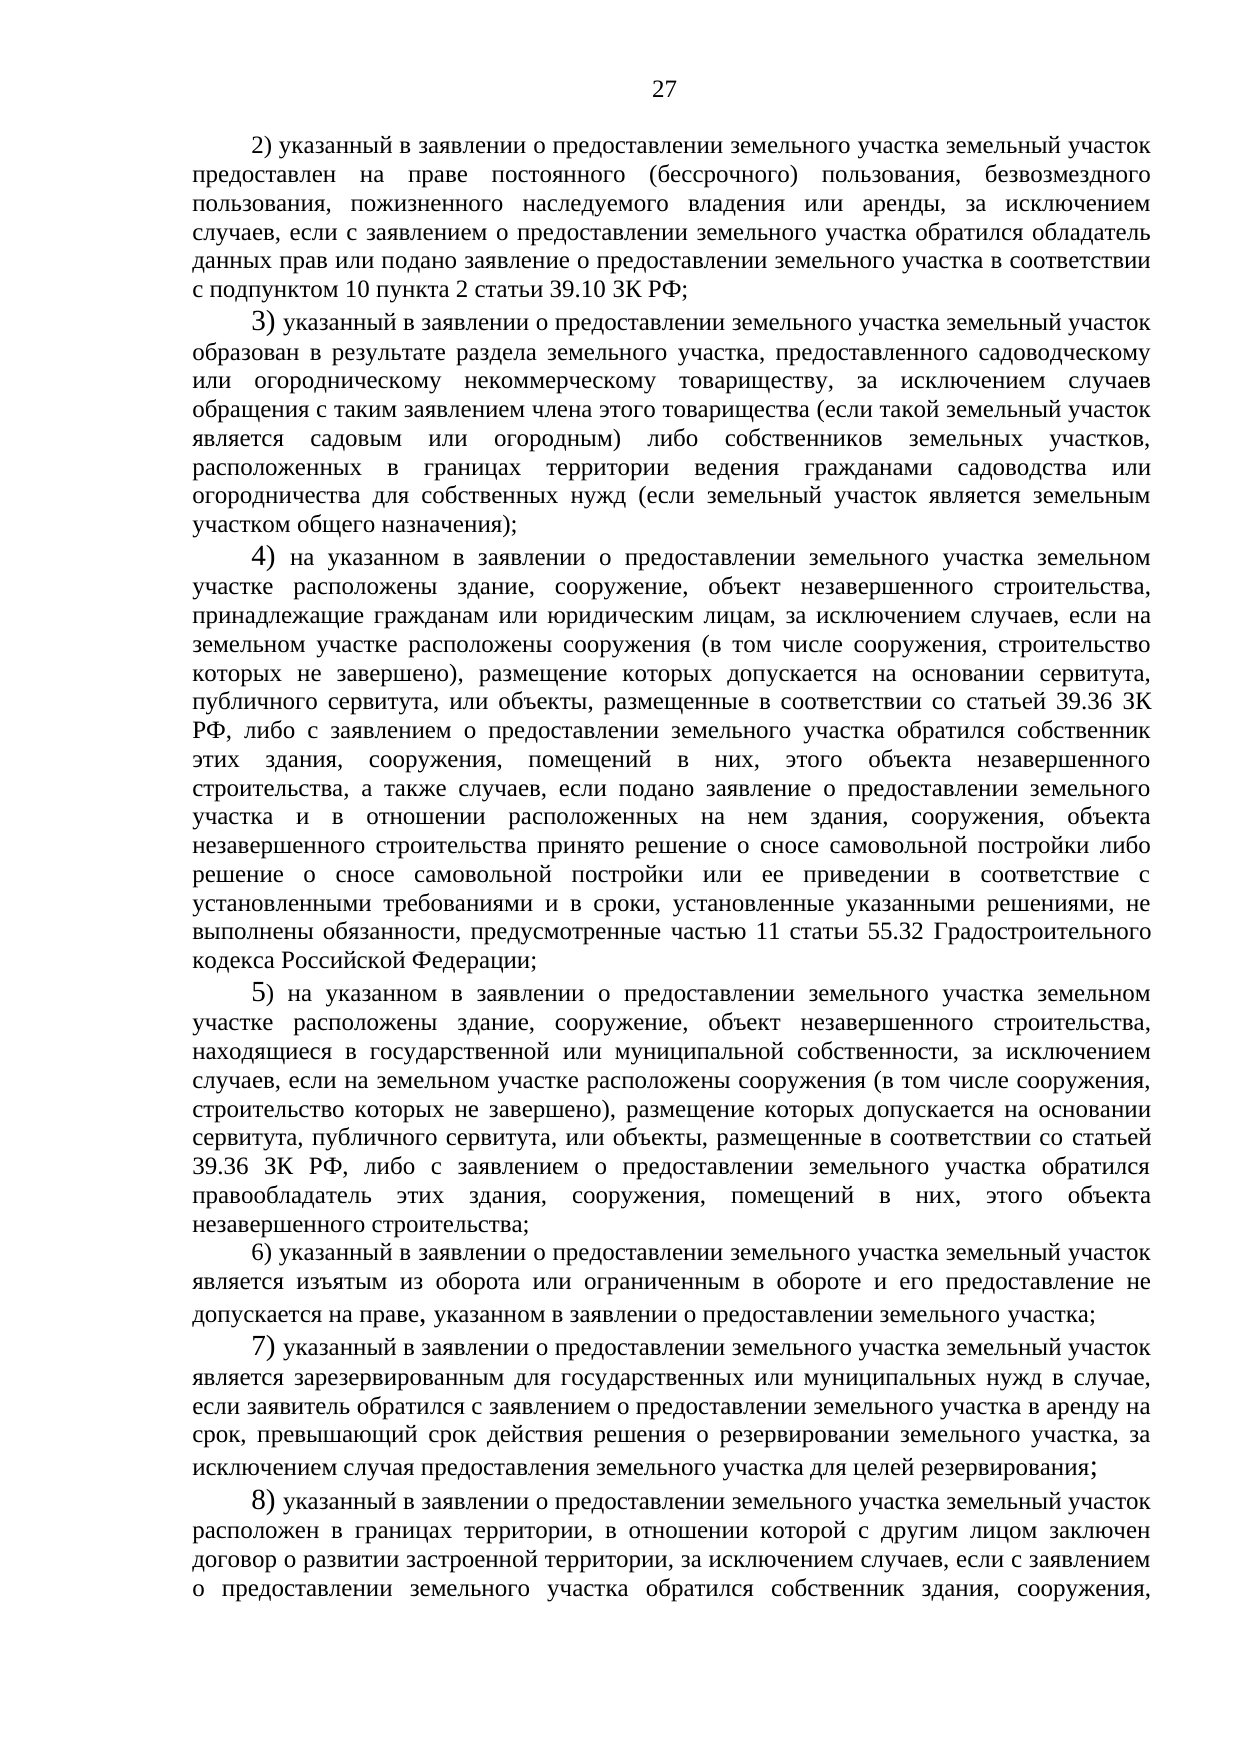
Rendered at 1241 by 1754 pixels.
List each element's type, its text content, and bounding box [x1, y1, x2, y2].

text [192, 1482, 1152, 1602]
text 6) указанный в заявлении о предоставлении земельного участка земельный участок является изъятым из оборота или ограниченным в обороте и его предоставление не допускается на праве, указанном в заявлении о предоставлении земельного участка; [192, 1237, 1152, 1328]
text 2) указанный в заявлении о предоставлении земельного участка земельный участок предоставлен на праве постоянного (бессрочного) пользования, безвозмездного пользования, пожизненного наследуемого владения или аренды, за исключением случаев, если с заявлением о предоставлении земельного участка обратился обладатель данных прав или подано заявление о предоставлении земельного участка в соответствии с подпунктом 10 пункта 2 статьи 39.10 ЗК РФ; [192, 131, 1152, 303]
text 7) указанный в заявлении о предоставлении земельного участка земельный участок является зарезервированным для государственных или муниципальных нужд в случае, если заявитель обратился с заявлением о предоставлении земельного участка в аренду на срок, превышающий срок действия решения о резервировании земельного участка, за исключением случая предоставления земельного участка для целей резервирования; [192, 1328, 1152, 1482]
text 3) указанный в заявлении о предоставлении земельного участка земельный участок образован в результате раздела земельного участка, предоставленного садоводческому или огородническому некоммерческому товариществу, за исключением случаев обращения с таким заявлением члена этого товарищества (если такой земельный участок является садовым или огородным) либо собственников земельных участков, расположенных в границах территории ведения гражданами садоводства или огородничества для собственных нужд (если земельный участок является земельным участком общего назначения); [192, 303, 1152, 538]
text 4) на указанном в заявлении о предоставлении земельного участка земельном участке расположены здание, сооружение, объект незавершенного строительства, принадлежащие гражданам или юридическим лицам, за исключением случаев, если на земельном участке расположены сооружения (в том числе сооружения, строительство которых не завершено), размещение которых допускается на основании сервитута, публичного сервитута, или объекты, размещенные в соответствии со статьей 39.36 ЗК РФ, либо с заявлением о предоставлении земельного участка обратился собственник этих здания, сооружения, помещений в них, этого объекта незавершенного строительства, а также случаев, если подано заявление о предоставлении земельного участка и в отношении расположенных на нем здания, сооружения, объекта незавершенного строительства принято решение о сносе самовольной постройки либо решение о сносе самовольной постройки или ее приведении в соответствие с установленными требованиями и в сроки, установленные указанными решениями, не выполнены обязанности, предусмотренные частью 11 статьи 55.32 Градостроительного кодекса Российской Федерации; [192, 538, 1152, 974]
text 5) на указанном в заявлении о предоставлении земельного участка земельном участке расположены здание, сооружение, объект незавершенного строительства, находящиеся в государственной или муниципальной собственности, за исключением случаев, если на земельном участке расположены сооружения (в том числе сооружения, строительство которых не завершено), размещение которых допускается на основании сервитута, публичного сервитута, или объекты, размещенные в соответствии со статьей 39.36 ЗК РФ, либо с заявлением о предоставлении земельного участка обратился правообладатель этих здания, сооружения, помещений в них, этого объекта незавершенного строительства; [192, 974, 1152, 1237]
